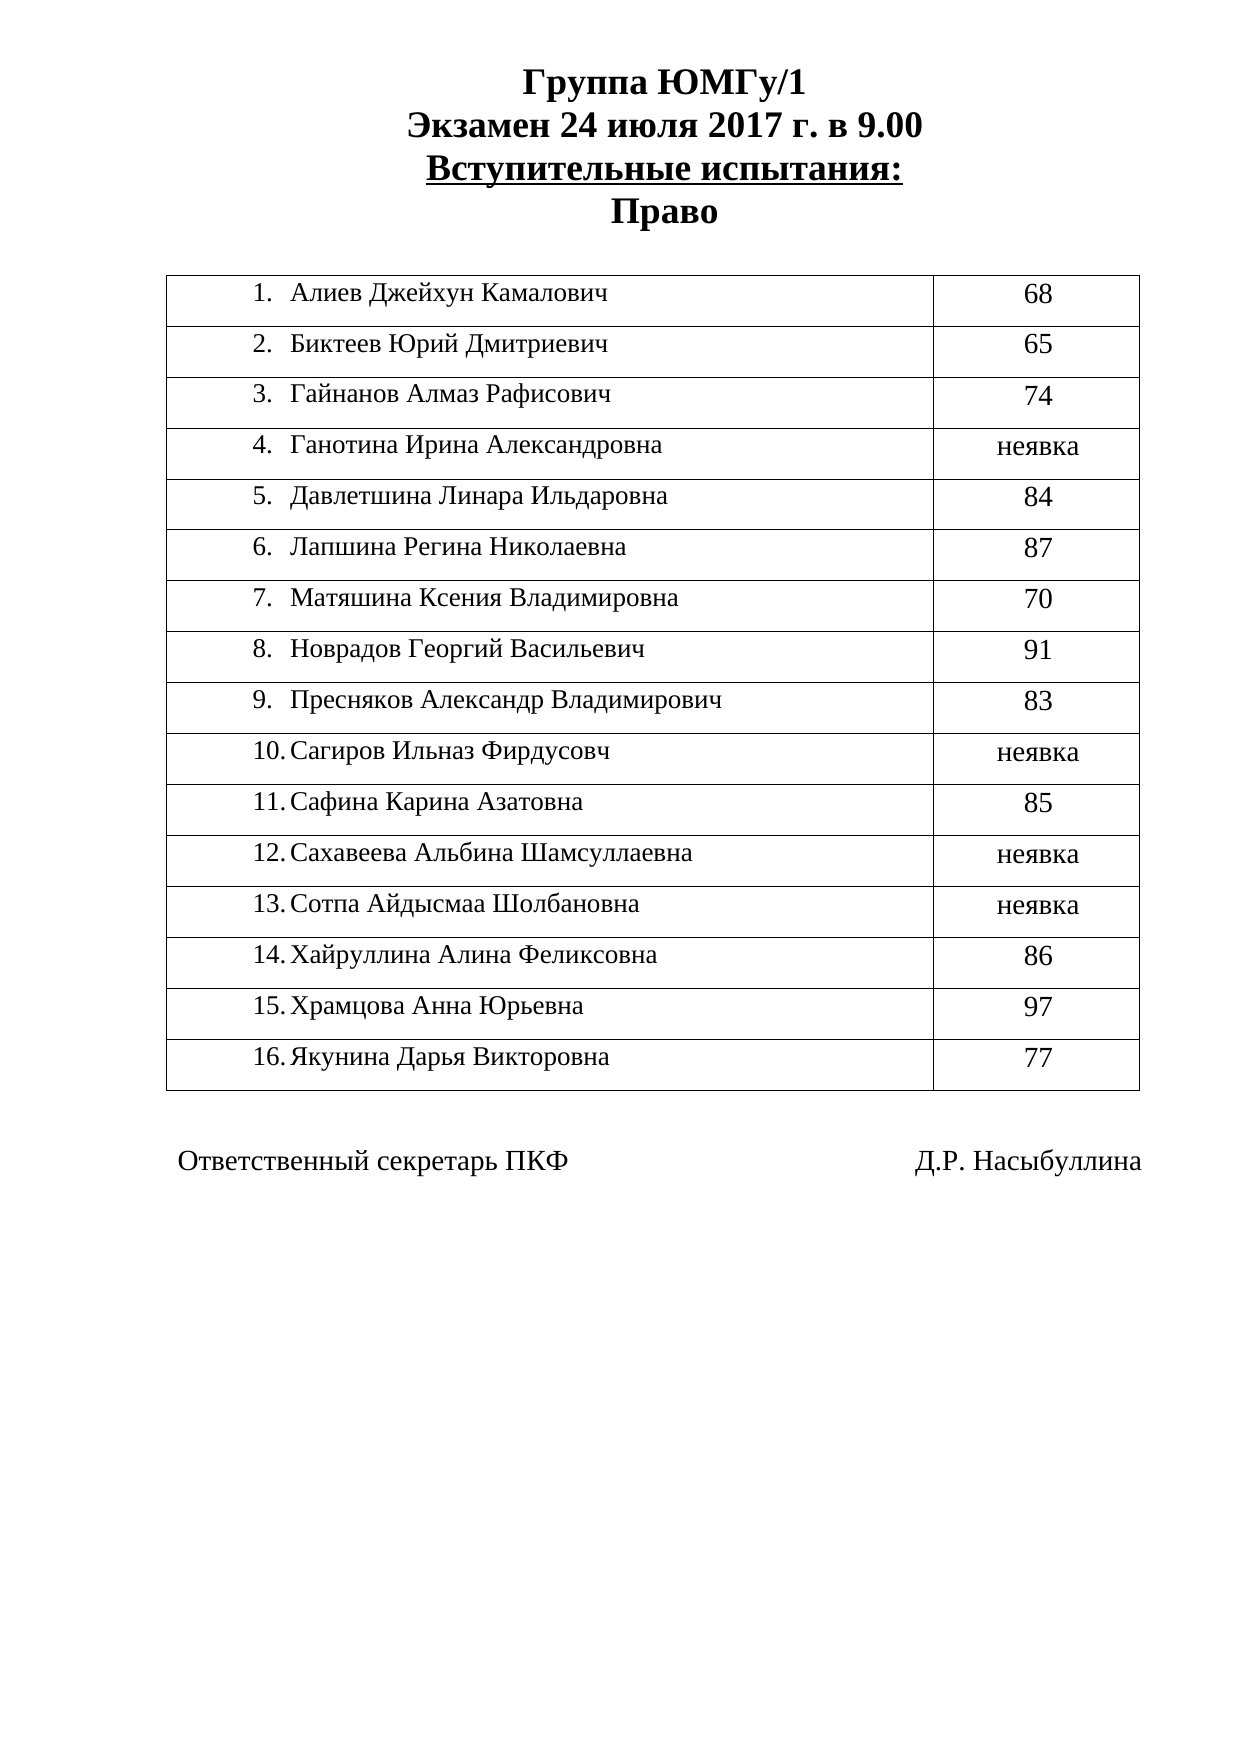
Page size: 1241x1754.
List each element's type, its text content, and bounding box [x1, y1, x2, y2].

table_cell неявка [934, 429, 1139, 478]
text Ответственный секретарь ПКФ Д.Р. Насыбуллина [177, 1143, 1152, 1177]
table_cell Сагиров Ильназ Фирдусовч [167, 734, 933, 784]
table_cell Гайнанов Алмаз Рафисович [167, 378, 933, 427]
table_cell Биктеев Юрий Дмитриевич [167, 327, 933, 377]
table_cell 85 [934, 785, 1139, 835]
table_cell неявка [934, 887, 1139, 937]
table_cell 74 [934, 378, 1139, 427]
table_cell 91 [934, 632, 1139, 682]
table_cell Новрадов Георгий Васильевич [167, 632, 933, 682]
table_cell 83 [934, 683, 1139, 733]
table_cell 77 [934, 1040, 1139, 1090]
table_cell 65 [934, 327, 1139, 377]
table_header 68 [934, 276, 1139, 326]
table_cell Лапшина Регина Николаевна [167, 530, 933, 580]
table_cell 97 [934, 989, 1139, 1039]
table_cell Ганотина Ирина Александровна [167, 429, 933, 478]
text Группа ЮМГу/1 [177, 59, 1152, 102]
table_cell неявка [934, 734, 1139, 784]
table_cell Сафина Карина Азатовна [167, 785, 933, 835]
text Экзамен 24 июля 2017 г. в 9.00 [177, 102, 1152, 145]
text Право [177, 188, 1152, 232]
table_cell 86 [934, 938, 1139, 988]
table_cell Сахавеева Альбина Шамсуллаевна [167, 836, 933, 886]
table_cell Матяшина Ксения Владимировна [167, 581, 933, 631]
table_cell 87 [934, 530, 1139, 580]
table_header Алиев Джейхун Камалович [167, 276, 933, 326]
table_cell Пресняков Александр Владимирович [167, 683, 933, 733]
table_cell Сотпа Айдысмаа Шолбановна [167, 887, 933, 937]
text Вступительные испытания: [177, 145, 1152, 188]
table_cell неявка [934, 836, 1139, 886]
table_cell Якунина Дарья Викторовна [167, 1040, 933, 1090]
table_cell 70 [934, 581, 1139, 631]
table_cell Храмцова Анна Юрьевна [167, 989, 933, 1039]
table_cell 84 [934, 480, 1139, 529]
table_cell Давлетшина Линара Ильдаровна [167, 480, 933, 529]
table_cell Хайруллина Алина Феликсовна [167, 938, 933, 988]
